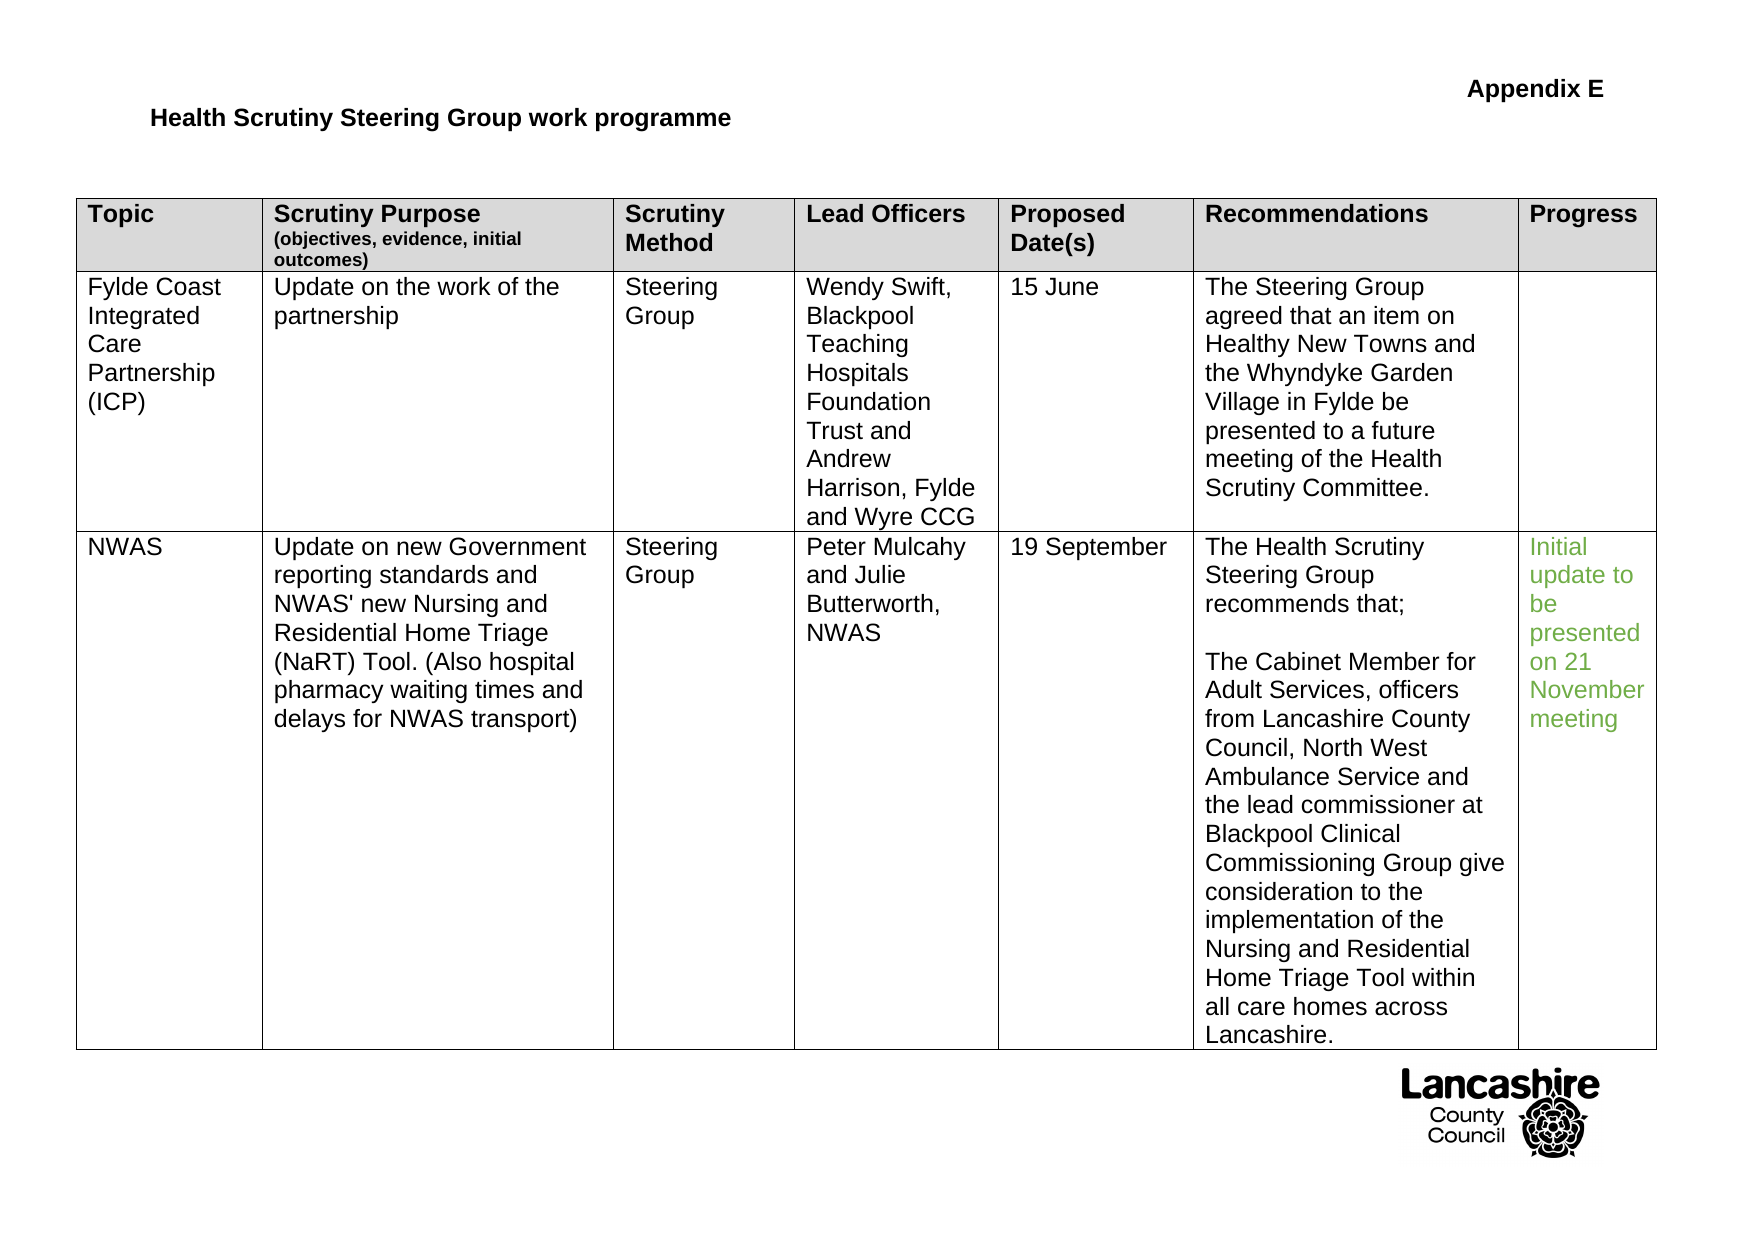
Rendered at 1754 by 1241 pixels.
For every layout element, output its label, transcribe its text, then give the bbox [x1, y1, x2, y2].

picture [1397, 1063, 1604, 1167]
table_cell 15 June [999, 272, 1193, 531]
table_header Proposed Date(s) [999, 199, 1193, 271]
table_cell The Health Scrutiny Steering Group recommends that; The Cabinet Member for Adult Services, officers from Lancashire County Council, North West Ambulance Service and the lead commissioner at Blackpool Clinical Commissioning Group give consideration to the implementation of the Nursing and Residential Home Triage Tool within all care homes across Lancashire. [1194, 532, 1518, 1049]
table_header Scrutiny Purpose (objectives, evidence, initial outcomes) [263, 199, 613, 271]
table_cell NWAS [77, 532, 262, 1049]
table_header Topic [77, 199, 262, 271]
table_cell Steering Group [614, 272, 794, 531]
table_cell Update on new Government reporting standards and NWAS' new Nursing and Residential Home Triage (NaRT) Tool. (Also hospital pharmacy waiting times and delays for NWAS transport) [263, 532, 613, 1049]
table_cell Peter Mulcahy and Julie Butterworth, NWAS [795, 532, 998, 1049]
table_cell Update on the work of the partnership [263, 272, 613, 531]
table_cell Steering Group [614, 532, 794, 1049]
table_cell Wendy Swift, Blackpool Teaching Hospitals Foundation Trust and Andrew Harrison, Fylde and Wyre CCG [795, 272, 998, 531]
table_cell 19 September [999, 532, 1193, 1049]
table_header Progress [1519, 199, 1656, 271]
text Health Scrutiny Steering Group work programme [150, 102, 1604, 131]
table_cell The Steering Group agreed that an item on Healthy New Towns and the Whyndyke Garden Village in Fylde be presented to a future meeting of the Health Scrutiny Committee. [1194, 272, 1518, 531]
table_header Scrutiny Method [614, 199, 794, 271]
table_cell [1519, 272, 1656, 531]
table_cell Initial update to be presented on 21 November meeting [1519, 532, 1656, 1049]
table_header Lead Officers [795, 199, 998, 271]
table_header Recommendations [1194, 199, 1518, 271]
table_cell Fylde Coast Integrated Care Partnership (ICP) [77, 272, 262, 531]
